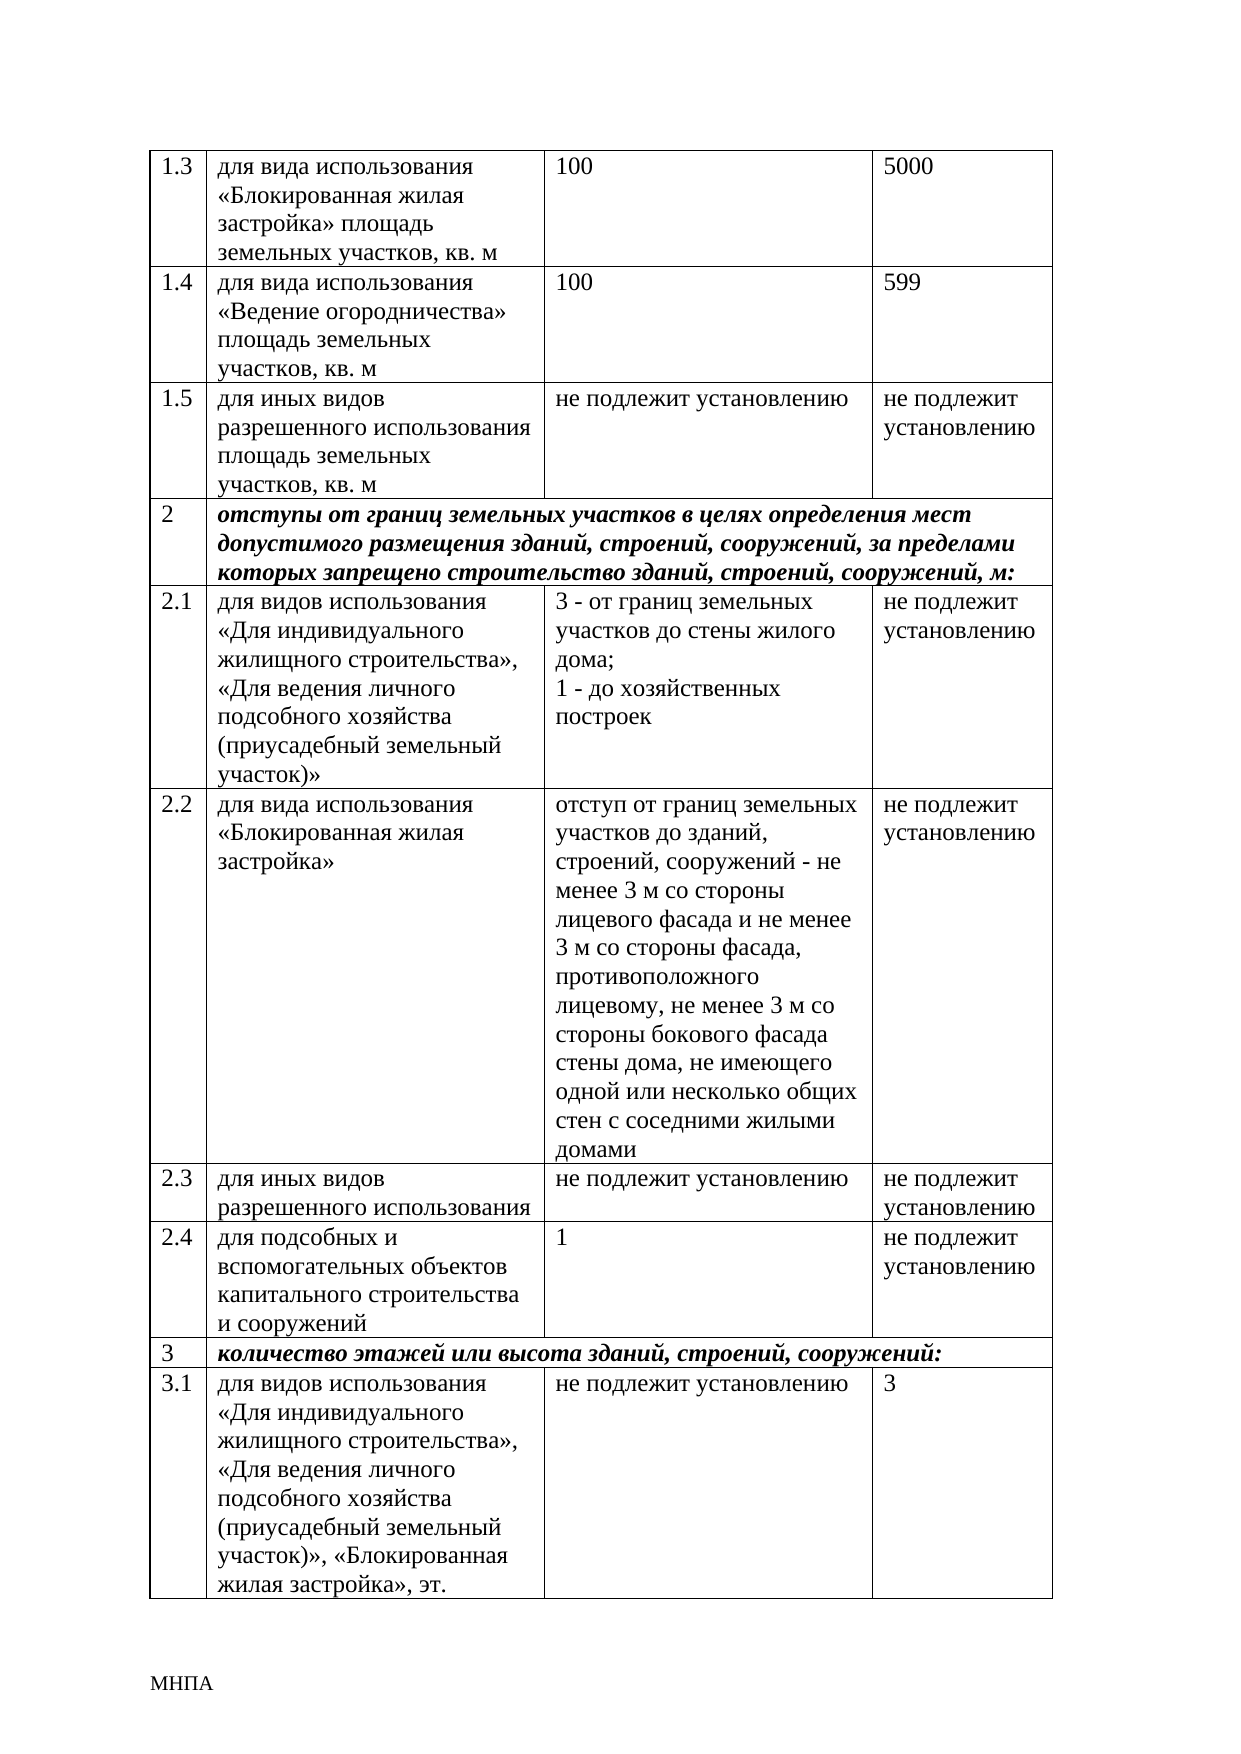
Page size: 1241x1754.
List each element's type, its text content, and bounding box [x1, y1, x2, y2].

table_cell 3 [873, 1368, 1052, 1598]
table_cell для иных видов разрешенного использования площадь земельных участков, кв. м [207, 383, 544, 498]
table_cell отступ от границ земельных участков до зданий, строений, сооружений - не менее 3 м со стороны лицевого фасада и не менее 3 м со стороны фасада, противоположного лицевому, не менее 3 м со стороны бокового фасада стены дома, не имеющего одной или несколько общих стен с соседними жилыми домами [545, 789, 872, 1162]
table_cell 100 [545, 267, 872, 382]
table_cell 3.1 [151, 1368, 206, 1598]
table_cell 2.1 [151, 586, 206, 788]
table_cell 2.4 [151, 1222, 206, 1337]
table_cell не подлежит установлению [873, 789, 1052, 1162]
table_cell 5000 [873, 151, 1052, 266]
table_cell для вида использования «Блокированная жилая застройка» площадь земельных участков, кв. м [207, 151, 544, 266]
table_cell 1.5 [151, 383, 206, 498]
table_cell 2 [151, 499, 206, 585]
table_cell 1.4 [151, 267, 206, 382]
table_cell отступы от границ земельных участков в целях определения мест допустимого размещения зданий, строений, сооружений, за пределами которых запрещено строительство зданий, строений, сооружений, м: [207, 499, 1052, 585]
table_cell 2.3 [151, 1164, 206, 1221]
table_cell 100 [545, 151, 872, 266]
table_cell не подлежит установлению [545, 1368, 872, 1598]
table_cell 599 [873, 267, 1052, 382]
table_cell 2.2 [151, 789, 206, 1162]
table_cell для вида использования «Ведение огородничества» площадь земельных участков, кв. м [207, 267, 544, 382]
table_cell 1 [545, 1222, 872, 1337]
table_cell 1.3 [151, 151, 206, 266]
table_cell не подлежит установлению [873, 383, 1052, 498]
table_cell не подлежит установлению [545, 383, 872, 498]
table_cell количество этажей или высота зданий, строений, сооружений: [207, 1338, 1052, 1367]
table_cell не подлежит установлению [545, 1164, 872, 1221]
table_cell не подлежит установлению [873, 1164, 1052, 1221]
table_cell для видов использования «Для индивидуального жилищного строительства», «Для ведения личного подсобного хозяйства (приусадебный земельный участок)», «Блокированная жилая застройка», эт. [207, 1368, 544, 1598]
table_cell для иных видов разрешенного использования [207, 1164, 544, 1221]
table_cell 3 [151, 1338, 206, 1367]
table_cell для подсобных и вспомогательных объектов капитального строительства и сооружений [207, 1222, 544, 1337]
table_cell не подлежит установлению [873, 1222, 1052, 1337]
table_cell для вида использования «Блокированная жилая застройка» [207, 789, 544, 1162]
table_cell не подлежит установлению [873, 586, 1052, 788]
table_cell для видов использования «Для индивидуального жилищного строительства», «Для ведения личного подсобного хозяйства (приусадебный земельный участок)» [207, 586, 544, 788]
table_cell 3 - от границ земельных участков до стены жилого дома; 1 - до хозяйственных построек [545, 586, 872, 788]
